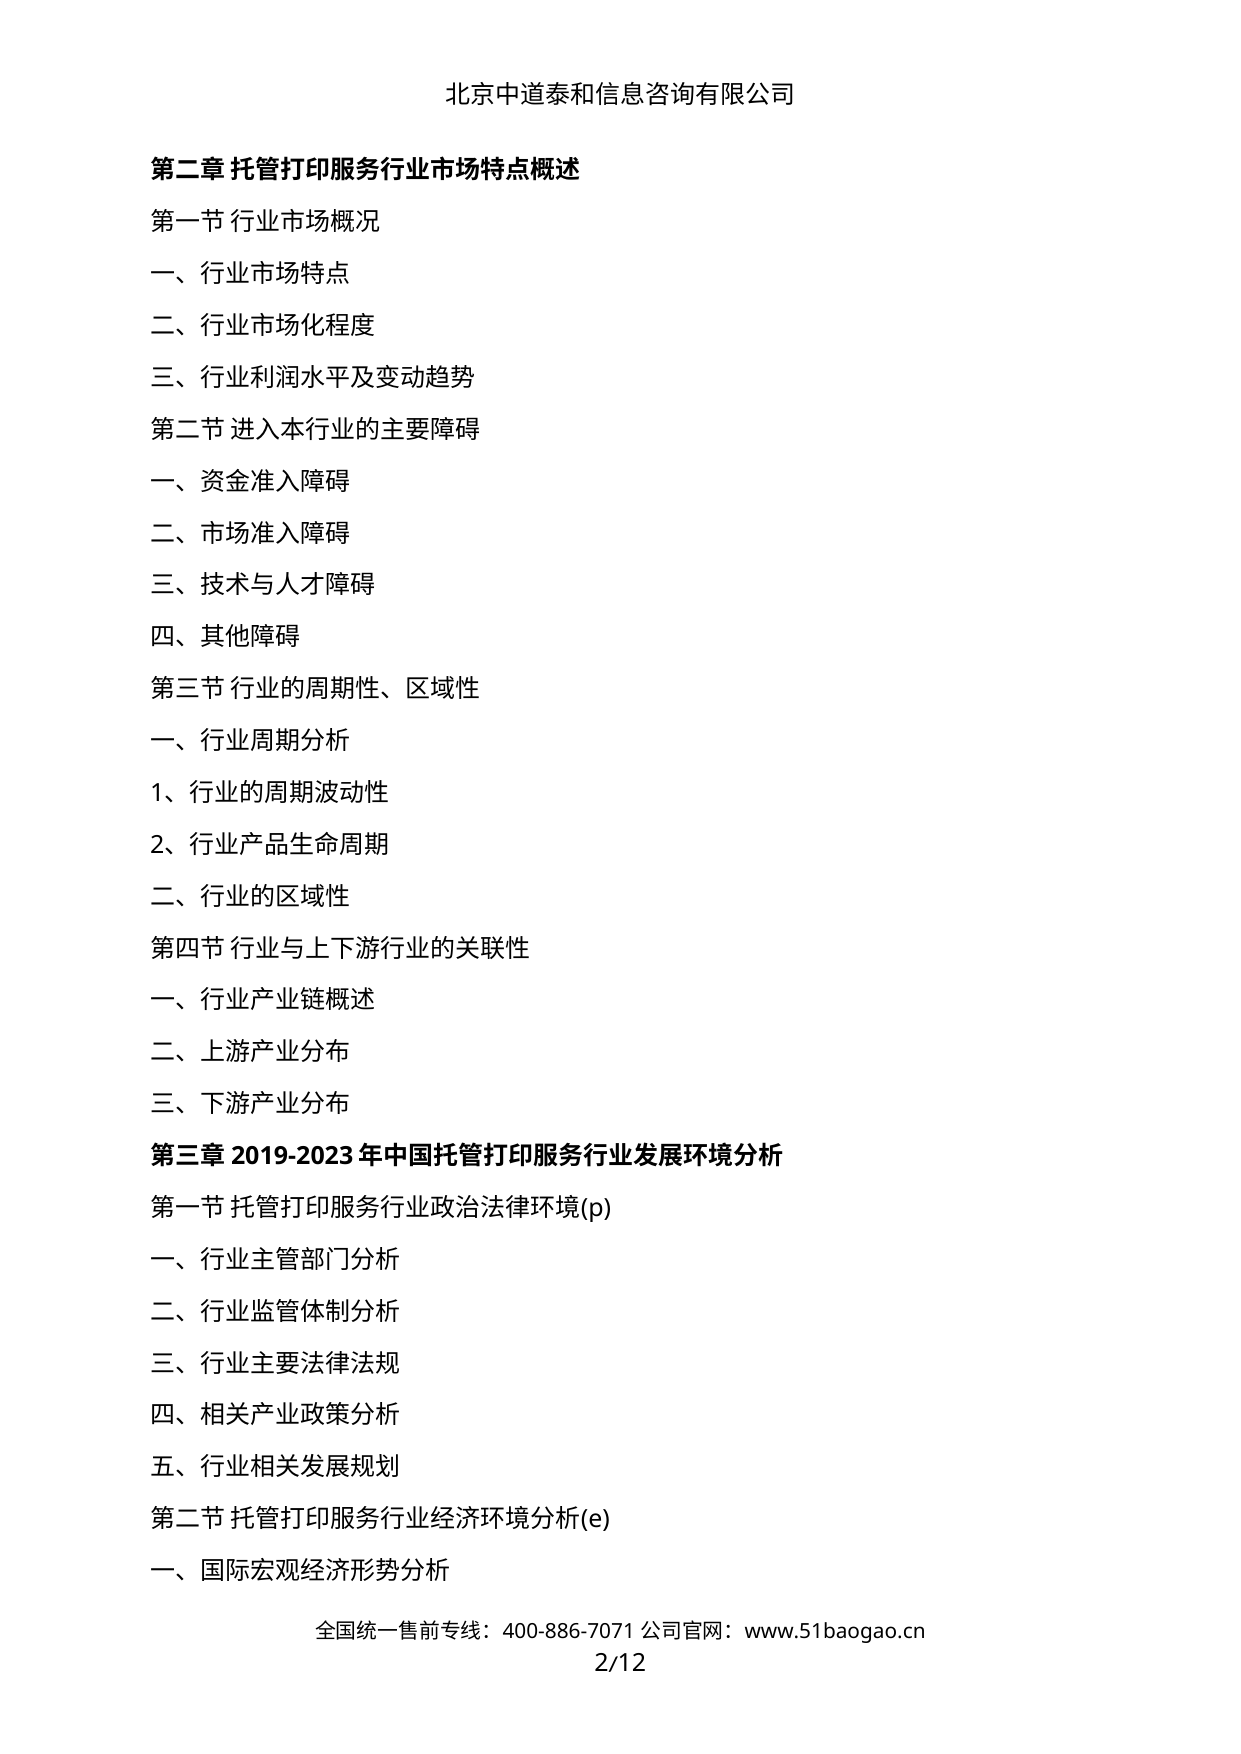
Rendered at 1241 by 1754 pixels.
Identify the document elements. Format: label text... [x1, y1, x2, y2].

text 2、行业产品生命周期 [150, 824, 1090, 861]
text 一、国际宏观经济形势分析 [150, 1551, 1090, 1587]
text 第四节 行业与上下游行业的关联性 [150, 928, 1090, 964]
text 第一节 行业市场概况 [150, 202, 1090, 238]
text 二、行业市场化程度 [150, 306, 1090, 342]
text 第二章 托管打印服务行业市场特点概述 [150, 150, 1090, 186]
text 二、行业监管体制分析 [150, 1291, 1090, 1327]
text 一、行业主管部门分析 [150, 1239, 1090, 1276]
text 四、相关产业政策分析 [150, 1395, 1090, 1431]
text 一、行业周期分析 [150, 721, 1090, 757]
text 四、其他障碍 [150, 617, 1090, 653]
text 第三章 2019-2023年中国托管打印服务行业发展环境分析 [150, 1136, 1090, 1172]
text 二、行业的区域性 [150, 876, 1090, 912]
text 一、行业市场特点 [150, 254, 1090, 290]
text 三、技术与人才障碍 [150, 565, 1090, 601]
text 第二节 进入本行业的主要障碍 [150, 409, 1090, 446]
text 1、行业的周期波动性 [150, 772, 1090, 809]
text 第三节 行业的周期性、区域性 [150, 669, 1090, 705]
text 第一节 托管打印服务行业政治法律环境(p) [150, 1187, 1090, 1224]
text 五、行业相关发展规划 [150, 1447, 1090, 1483]
text 三、行业主要法律法规 [150, 1343, 1090, 1379]
text 三、行业利润水平及变动趋势 [150, 357, 1090, 394]
text 二、上游产业分布 [150, 1032, 1090, 1068]
text 一、行业产业链概述 [150, 980, 1090, 1016]
text 三、下游产业分布 [150, 1084, 1090, 1120]
text 一、资金准入障碍 [150, 461, 1090, 497]
text 二、市场准入障碍 [150, 513, 1090, 549]
text 第二节 托管打印服务行业经济环境分析(e) [150, 1499, 1090, 1535]
